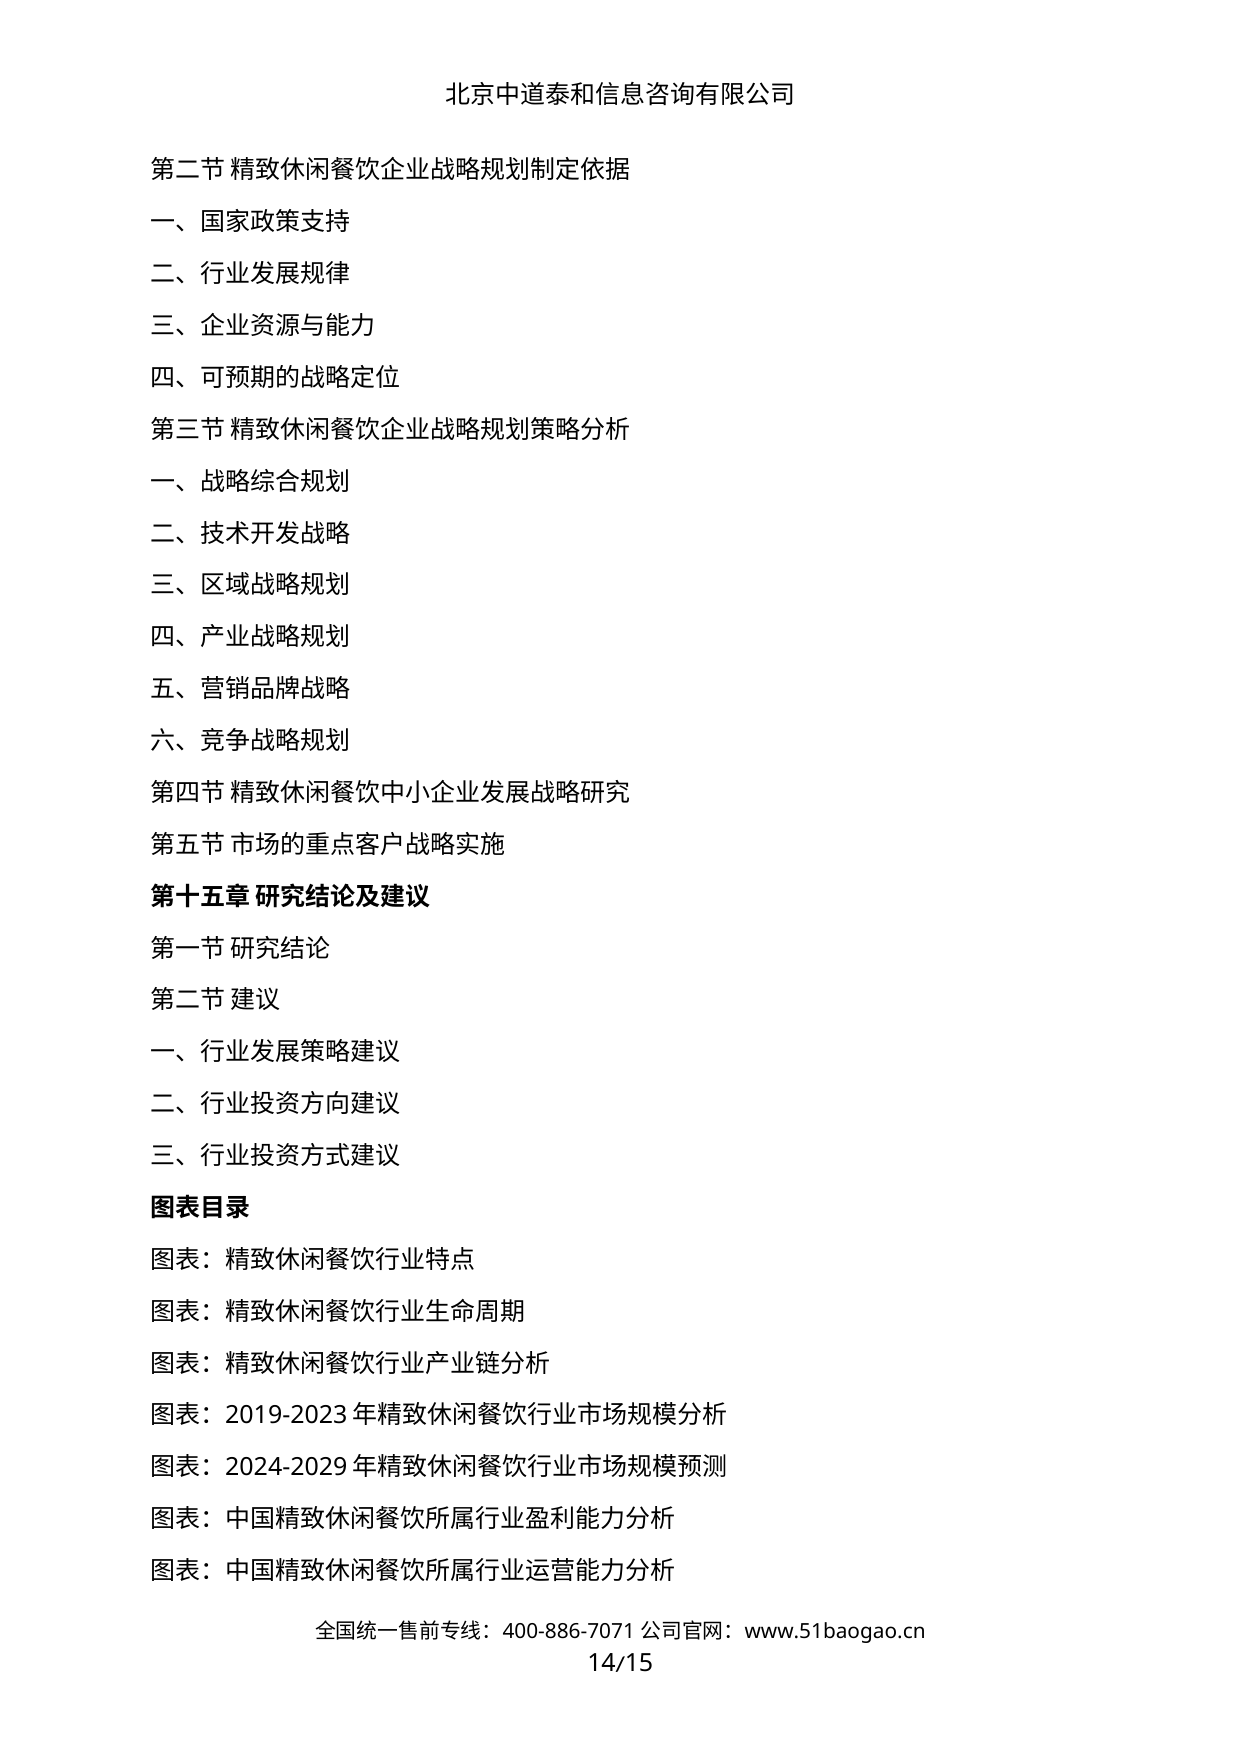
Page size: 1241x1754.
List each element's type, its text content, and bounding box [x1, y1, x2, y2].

text 三、行业投资方式建议 [150, 1136, 1090, 1172]
text 图表：精致休闲餐饮行业产业链分析 [150, 1343, 1090, 1379]
text 一、行业发展策略建议 [150, 1032, 1090, 1068]
text 四、可预期的战略定位 [150, 357, 1090, 394]
text 第一节 研究结论 [150, 928, 1090, 964]
text 第三节 精致休闲餐饮企业战略规划策略分析 [150, 409, 1090, 446]
text 三、区域战略规划 [150, 565, 1090, 601]
text 二、行业投资方向建议 [150, 1084, 1090, 1120]
text 图表：中国精致休闲餐饮所属行业运营能力分析 [150, 1551, 1090, 1587]
text 六、竞争战略规划 [150, 721, 1090, 757]
text 第二节 精致休闲餐饮企业战略规划制定依据 [150, 150, 1090, 186]
text 五、营销品牌战略 [150, 669, 1090, 705]
text 第四节 精致休闲餐饮中小企业发展战略研究 [150, 772, 1090, 809]
text 图表：中国精致休闲餐饮所属行业盈利能力分析 [150, 1499, 1090, 1535]
text 二、行业发展规律 [150, 254, 1090, 290]
text 第二节 建议 [150, 980, 1090, 1016]
text 图表：精致休闲餐饮行业生命周期 [150, 1291, 1090, 1327]
text 图表：精致休闲餐饮行业特点 [150, 1239, 1090, 1276]
text 图表：2024-2029年精致休闲餐饮行业市场规模预测 [150, 1447, 1090, 1483]
text 三、企业资源与能力 [150, 306, 1090, 342]
text 第五节 市场的重点客户战略实施 [150, 824, 1090, 861]
text 四、产业战略规划 [150, 617, 1090, 653]
text 图表：2019-2023年精致休闲餐饮行业市场规模分析 [150, 1395, 1090, 1431]
text 一、国家政策支持 [150, 202, 1090, 238]
text 图表目录 [150, 1187, 1090, 1224]
text 二、技术开发战略 [150, 513, 1090, 549]
text 第十五章 研究结论及建议 [150, 876, 1090, 912]
text 一、战略综合规划 [150, 461, 1090, 497]
